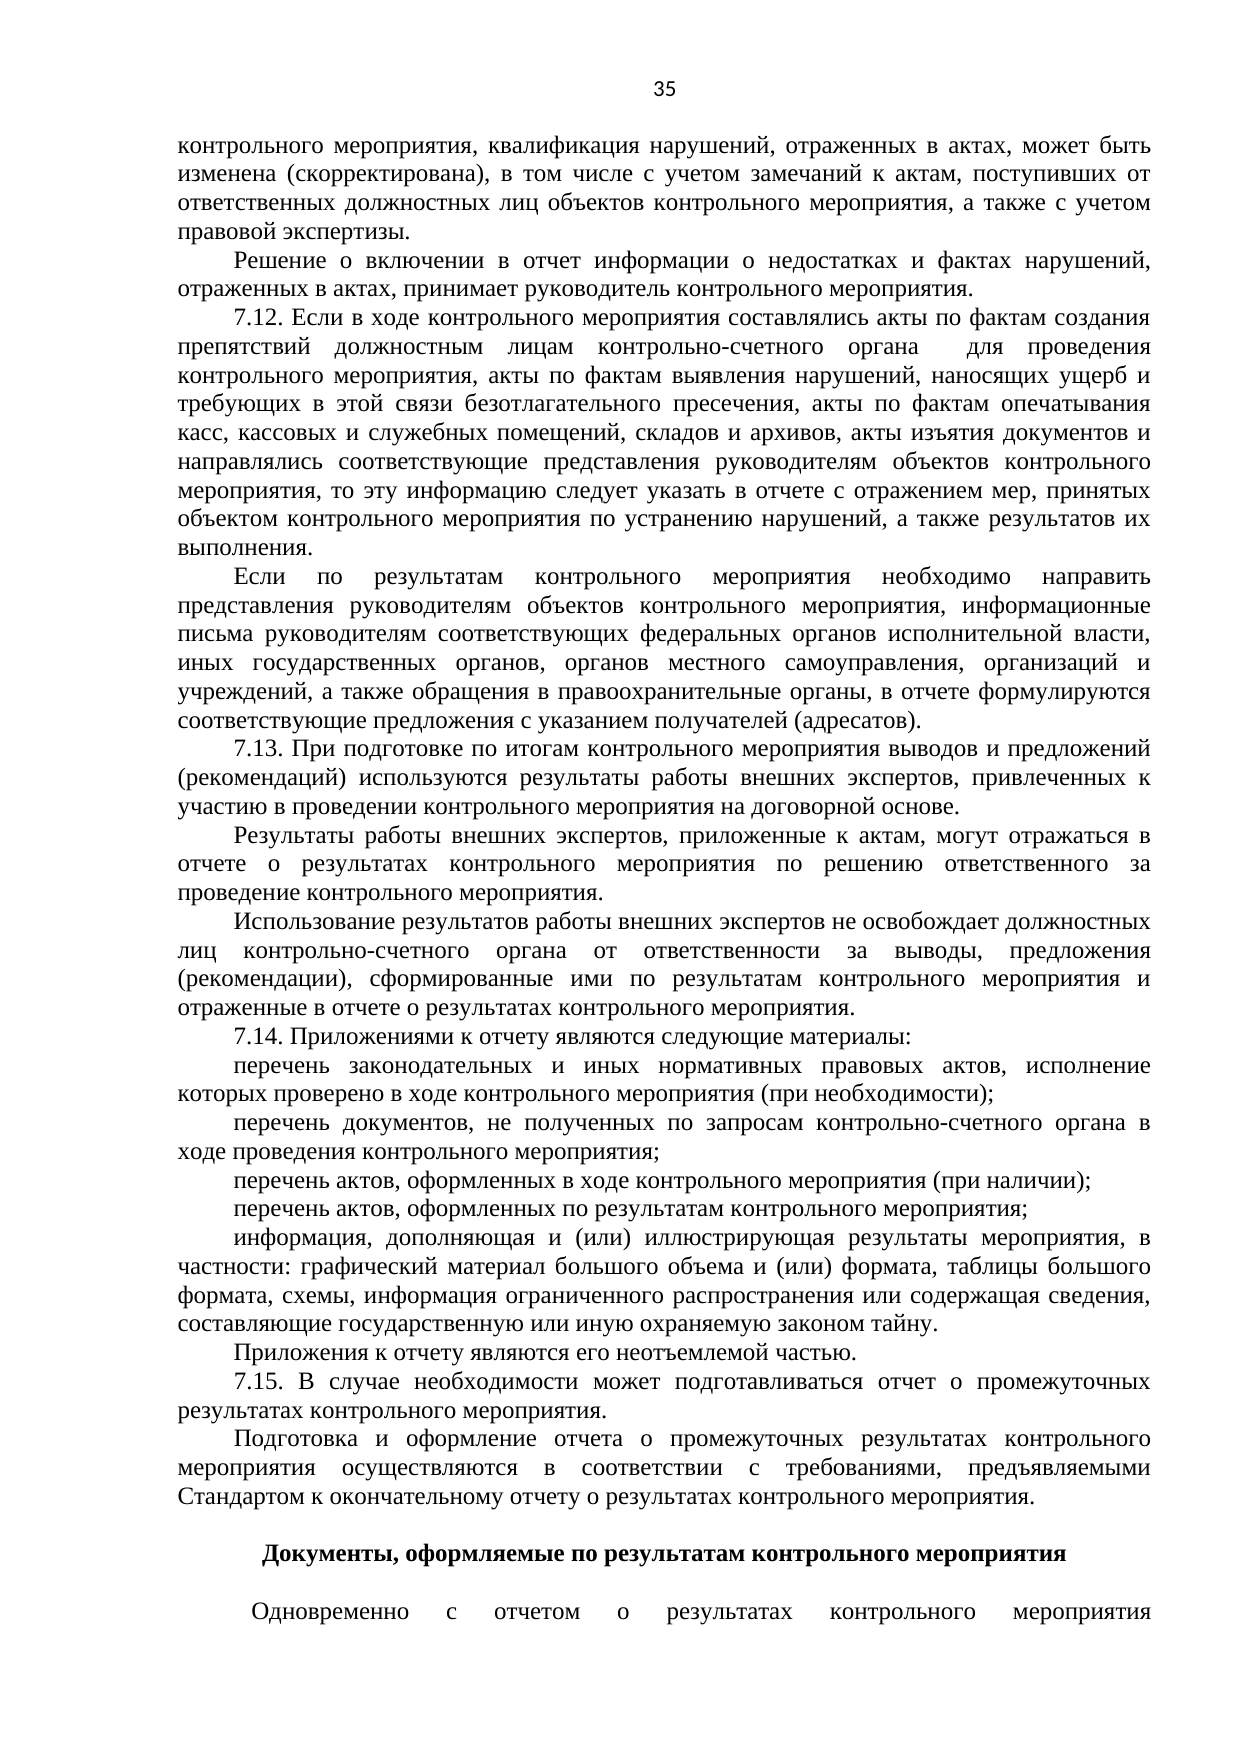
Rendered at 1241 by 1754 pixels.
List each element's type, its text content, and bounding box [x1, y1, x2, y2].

text Если по результатам контрольного мероприятия необходимо направить представления руководителям объектов контрольного мероприятия, информационные письма руководителям соответствующих федеральных органов исполнительной власти, иных государственных органов, органов местного самоуправления, организаций и учреждений, а также обращения в правоохранительные органы, в отчете формулируются соответствующие предложения с указанием получателей (адресатов). [177, 561, 1152, 733]
title Документы, оформляемые по результатам контрольного мероприятия [177, 1538, 1152, 1567]
text Результаты работы внешних экспертов, приложенные к актам, могут отражаться в отчете о результатах контрольного мероприятия по решению ответственного за проведение контрольного мероприятия. [177, 820, 1152, 906]
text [177, 130, 1152, 245]
text Приложения к отчету являются его неотъемлемой частью. [177, 1337, 1152, 1366]
text 7.13. При подготовке по итогам контрольного мероприятия выводов и предложений (рекомендаций) используются результаты работы внешних экспертов, привлеченных к участию в проведении контрольного мероприятия на договорной основе. [177, 733, 1152, 820]
text перечень актов, оформленных по результатам контрольного мероприятия; [177, 1193, 1152, 1222]
text информация, дополняющая и (или) иллюстрирующая результаты мероприятия, в частности: графический материал большого объема и (или) формата, таблицы большого формата, схемы, информация ограниченного распространения или содержащая сведения, составляющие государственную или иную охраняемую законом тайну. [177, 1222, 1152, 1337]
text перечень документов, не полученных по запросам контрольно-счетного органа в ходе проведения контрольного мероприятия; [177, 1107, 1152, 1165]
text Использование результатов работы внешних экспертов не освобождает должностных лиц контрольно-счетного органа от ответственности за выводы, предложения (рекомендации), сформированные ими по результатам контрольного мероприятия и отраженные в отчете о результатах контрольного мероприятия. [177, 906, 1152, 1021]
text 7.14. Приложениями к отчету являются следующие материалы: [177, 1021, 1152, 1050]
text перечень актов, оформленных в ходе контрольного мероприятия (при наличии); [177, 1165, 1152, 1193]
text перечень законодательных и иных нормативных правовых актов, исполнение которых проверено в ходе контрольного мероприятия (при необходимости); [177, 1050, 1152, 1107]
text 7.12. Если в ходе контрольного мероприятия составлялись акты по фактам создания препятствий должностным лицам контрольно-счетного органа для проведения контрольного мероприятия, акты по фактам выявления нарушений, наносящих ущерб и требующих в этой связи безотлагательного пресечения, акты по фактам опечатывания касс, кассовых и служебных помещений, складов и архивов, акты изъятия документов и направлялись соответствующие представления руководителям объектов контрольного мероприятия, то эту информацию следует указать в отчете с отражением мер, принятых объектом контрольного мероприятия по устранению нарушений, а также результатов их выполнения. [177, 302, 1152, 561]
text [177, 1596, 1152, 1625]
text Решение о включении в отчет информации о недостатках и фактах нарушений, отраженных в актах, принимает руководитель контрольного мероприятия. [177, 245, 1152, 302]
text 7.15. В случае необходимости может подготавливаться отчет о промежуточных результатах контрольного мероприятия. [177, 1366, 1152, 1423]
text Подготовка и оформление отчета о промежуточных результатах контрольного мероприятия осуществляются в соответствии с требованиями, предъявляемыми Стандартом к окончательному отчету о результатах контрольного мероприятия. [177, 1423, 1152, 1510]
